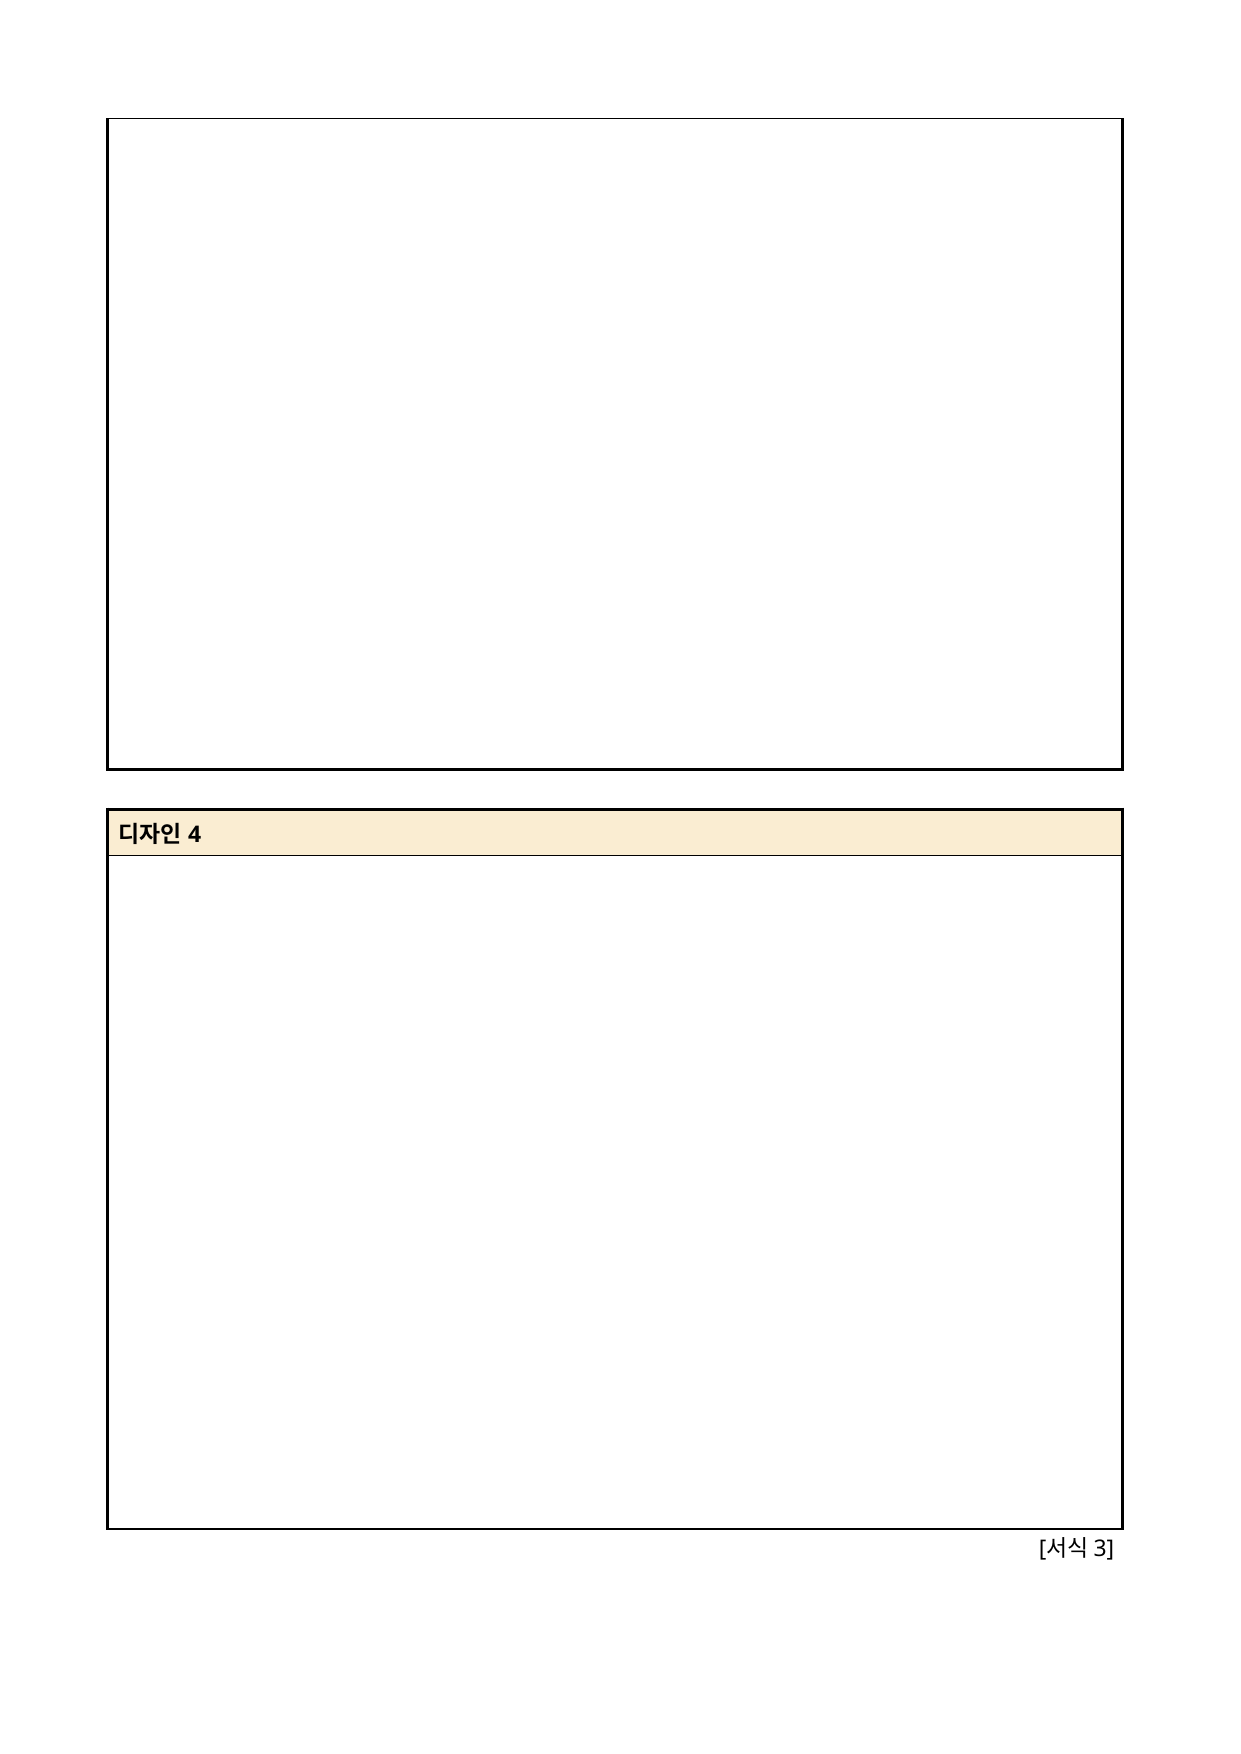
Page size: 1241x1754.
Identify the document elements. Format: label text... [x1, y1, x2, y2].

table_header 디자인 4 [109, 811, 1121, 855]
table_cell [109, 856, 1121, 1527]
text [서식3] [118, 1530, 1114, 1563]
table_cell [109, 119, 1121, 768]
